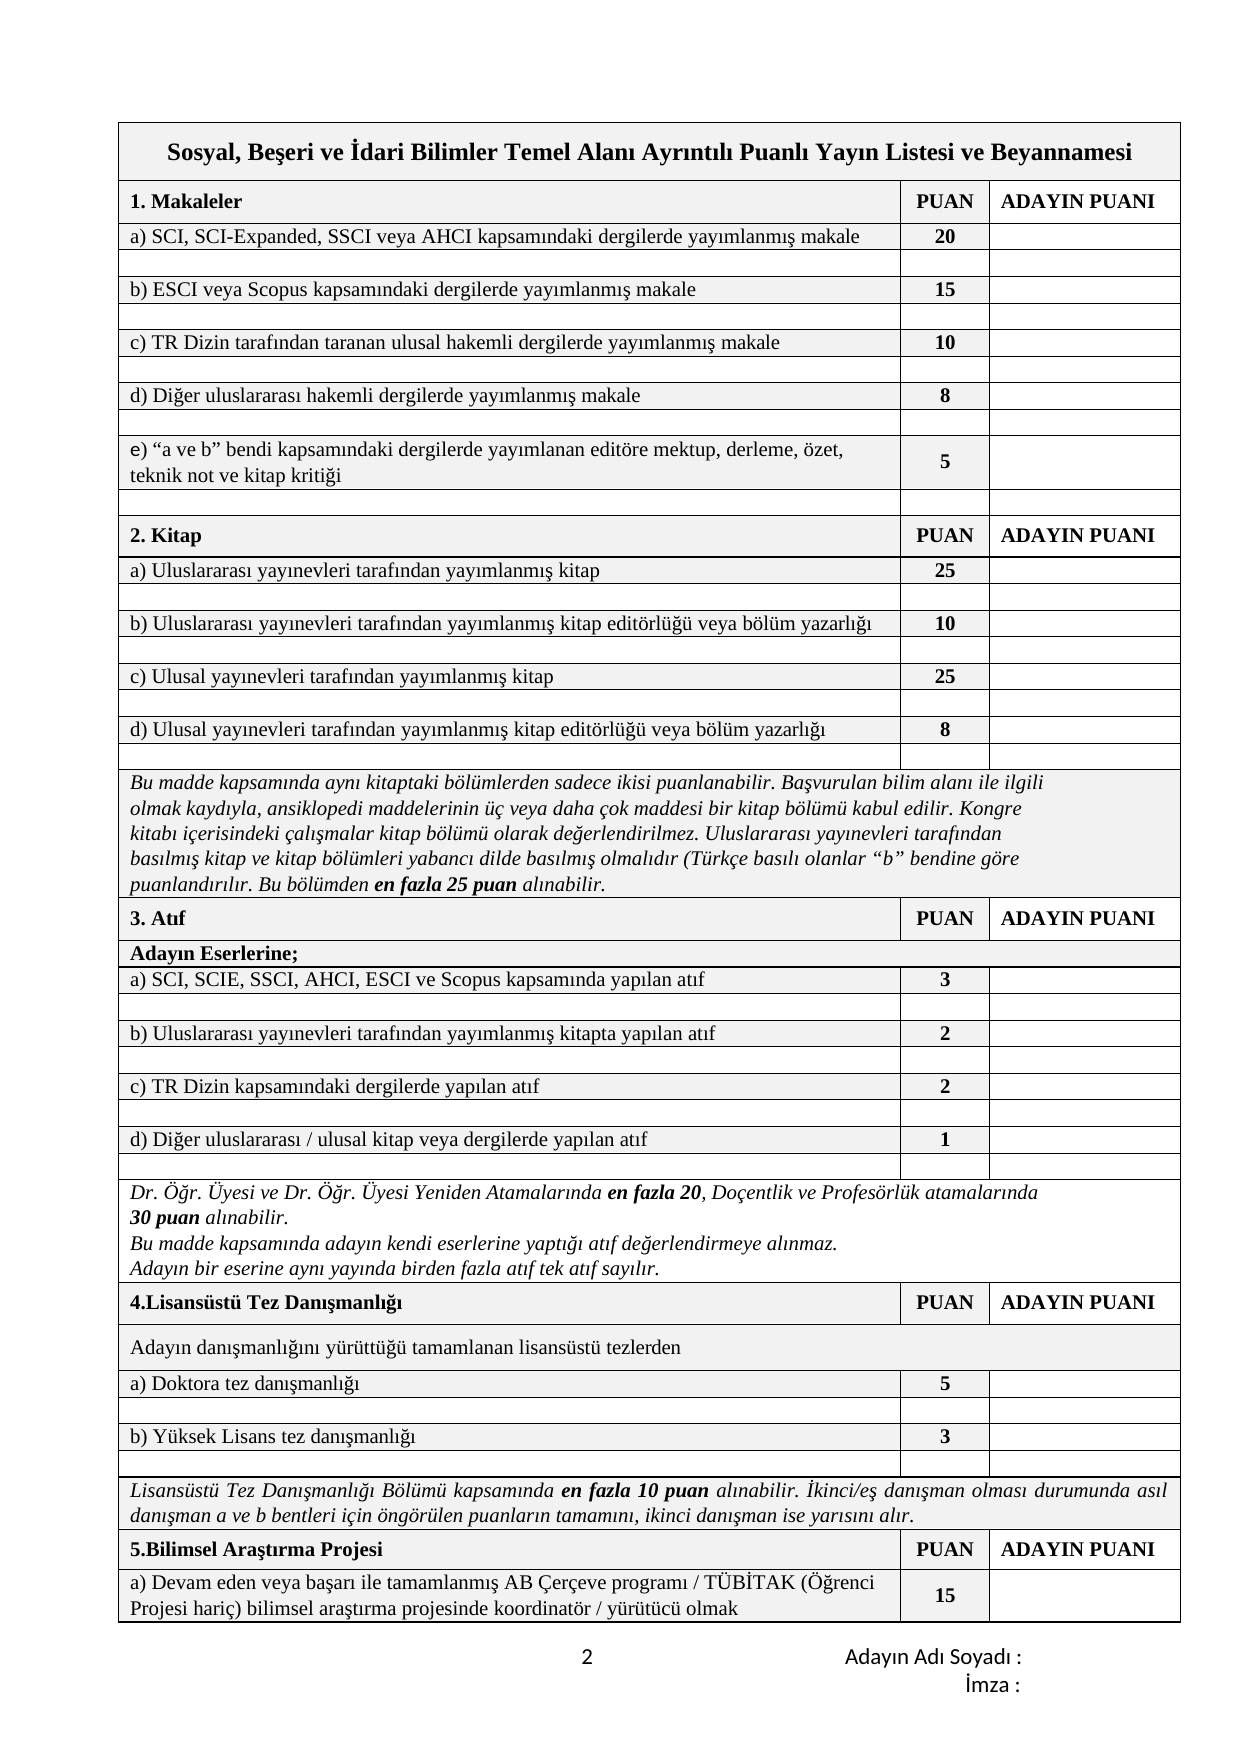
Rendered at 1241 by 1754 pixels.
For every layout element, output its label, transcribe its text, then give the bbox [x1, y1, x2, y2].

table_cell ADAYIN PUANI [990, 1530, 1180, 1569]
table_cell [901, 994, 989, 1019]
table_cell Lisansüstü Tez Danışmanlığı Bölümü kapsamında en fazla 10 puan alınabilir. İkinci/eş danışman olması durumunda asıl danışman a ve b bentleri için öngörülen puanların tamamını, ikinci danışman ise yarısını alır. [119, 1478, 1180, 1528]
table_cell [990, 1100, 1180, 1126]
table_cell [990, 637, 1180, 663]
table_cell [990, 1047, 1180, 1073]
table_cell [901, 584, 989, 609]
table_cell [990, 383, 1180, 409]
table_cell [119, 250, 900, 276]
table_cell [119, 410, 900, 435]
table_cell 25 [901, 558, 989, 583]
table_cell [901, 490, 989, 515]
table_cell PUAN [901, 1530, 989, 1569]
table_cell d) Diğer uluslararası hakemli dergilerde yayımlanmış makale [119, 383, 900, 409]
table_cell a) SCI, SCIE, SSCI, AHCI, ESCI ve Scopus kapsamında yapılan atıf [119, 968, 900, 993]
table_cell 20 [901, 224, 989, 249]
table_cell [119, 744, 900, 769]
table_cell 25 [901, 664, 989, 689]
table_cell [990, 717, 1180, 742]
table_cell PUAN [901, 898, 989, 940]
table_cell [990, 357, 1180, 382]
table_cell [901, 1451, 989, 1476]
table_cell 15 [901, 277, 989, 302]
table_cell [901, 410, 989, 435]
table_cell PUAN [901, 181, 989, 223]
table_cell 1. Makaleler [119, 181, 900, 223]
table_cell b) ESCI veya Scopus kapsamındaki dergilerde yayımlanmış makale [119, 277, 900, 302]
table_cell a) Devam eden veya başarı ile tamamlanmış AB Çerçeve programı / TÜBİTAK (Öğrenci Projesi hariç) bilimsel araştırma projesinde koordinatör / yürütücü olmak [119, 1570, 900, 1621]
table_cell [119, 1047, 900, 1073]
table_cell [990, 558, 1180, 583]
table_cell b) Uluslararası yayınevleri tarafından yayımlanmış kitapta yapılan atıf [119, 1021, 900, 1046]
table_cell b) Yüksek Lisans tez danışmanlığı [119, 1424, 900, 1450]
table_cell [990, 250, 1180, 276]
table_cell [901, 1047, 989, 1073]
table_cell [990, 1570, 1180, 1621]
table_cell Adayın danışmanlığını yürüttüğü tamamlanan lisansüstü tezlerden [119, 1325, 1180, 1370]
table_cell [990, 994, 1180, 1019]
table_cell [119, 994, 900, 1019]
table_cell [119, 1154, 900, 1179]
table_cell a) Doktora tez danışmanlığı [119, 1371, 900, 1397]
table_cell ADAYIN PUANI [990, 1283, 1180, 1323]
table_cell [990, 1424, 1180, 1450]
table_cell [901, 690, 989, 716]
table_cell [990, 330, 1180, 356]
table_cell [901, 1398, 989, 1423]
table_cell ADAYIN PUANI [990, 181, 1180, 223]
table_cell Bu madde kapsamında aynı kitaptaki bölümlerden sadece ikisi puanlanabilir. Başvurulan bilim alanı ile ilgili olmak kaydıyla, ansiklopedi maddelerinin üç veya daha çok maddesi bir kitap bölümü kabul edilir. Kongre kitabı içerisindeki çalışmalar kitap bölümü olarak değerlendirilmez. Uluslararası yayınevleri tarafından basılmış kitap ve kitap bölümleri yabancı dilde basılmış olmalıdır (Türkçe basılı olanlar “b” bendine göre puanlandırılır. Bu bölümden en fazla 25 puan alınabilir. [119, 770, 1180, 897]
table_cell [990, 490, 1180, 515]
table_cell [901, 637, 989, 663]
table_cell [990, 968, 1180, 993]
table_cell b) Uluslararası yayınevleri tarafından yayımlanmış kitap editörlüğü veya bölüm yazarlığı [119, 611, 900, 636]
table_cell [901, 1100, 989, 1126]
table_cell 5.Bilimsel Araştırma Projesi [119, 1530, 900, 1569]
table_cell [901, 250, 989, 276]
table_cell [990, 436, 1180, 488]
table_cell [901, 304, 989, 329]
table_cell Dr. Öğr. Üyesi ve Dr. Öğr. Üyesi Yeniden Atamalarında en fazla 20, Doçentlik ve Profesörlük atamalarında 30 puan alınabilir. Bu madde kapsamında adayın kendi eserlerine yaptığı atıf değerlendirmeye alınmaz. Adayın bir eserine aynı yayında birden fazla atıf tek atıf sayılır. [119, 1180, 1180, 1282]
table_cell e) “a ve b” bendi kapsamındaki dergilerde yayımlanan editöre mektup, derleme, özet, teknik not ve kitap kritiği [119, 436, 900, 488]
table_cell 3 [901, 1424, 989, 1450]
table_cell [901, 744, 989, 769]
table_cell c) TR Dizin kapsamındaki dergilerde yapılan atıf [119, 1074, 900, 1099]
table_cell 5 [901, 1371, 989, 1397]
table_cell 15 [901, 1570, 989, 1621]
table_cell [990, 224, 1180, 249]
table_cell 10 [901, 611, 989, 636]
table_cell [119, 637, 900, 663]
table_cell [119, 490, 900, 515]
table_cell [901, 1154, 989, 1179]
table_cell [990, 611, 1180, 636]
table_cell 2 [901, 1021, 989, 1046]
table_cell c) Ulusal yayınevleri tarafından yayımlanmış kitap [119, 664, 900, 689]
table_cell [990, 1154, 1180, 1179]
table_cell [990, 1398, 1180, 1423]
table_cell [990, 1021, 1180, 1046]
table_cell 4.Lisansüstü Tez Danışmanlığı [119, 1283, 900, 1323]
table_cell 10 [901, 330, 989, 356]
table_cell 1 [901, 1127, 989, 1152]
table_cell [990, 744, 1180, 769]
table_cell 2. Kitap [119, 516, 900, 556]
table_cell ADAYIN PUANI [990, 898, 1180, 940]
table_cell [990, 277, 1180, 302]
table_cell [119, 357, 900, 382]
table_cell d) Diğer uluslararası / ulusal kitap veya dergilerde yapılan atıf [119, 1127, 900, 1152]
table_cell PUAN [901, 1283, 989, 1323]
table_cell d) Ulusal yayınevleri tarafından yayımlanmış kitap editörlüğü veya bölüm yazarlığı [119, 717, 900, 742]
table_cell [990, 410, 1180, 435]
table_cell [990, 664, 1180, 689]
table_cell a) Uluslararası yayınevleri tarafından yayımlanmış kitap [119, 558, 900, 583]
table_cell Adayın Eserlerine; [119, 941, 1180, 966]
table_cell PUAN [901, 516, 989, 556]
table_cell 8 [901, 383, 989, 409]
table_cell [119, 1100, 900, 1126]
table_cell [990, 1371, 1180, 1397]
table_cell [119, 304, 900, 329]
table_cell [990, 584, 1180, 609]
table_cell [990, 1127, 1180, 1152]
table_cell [119, 1398, 900, 1423]
table_cell 3. Atıf [119, 898, 900, 940]
table_cell [119, 690, 900, 716]
table_cell [119, 1451, 900, 1476]
table_cell 8 [901, 717, 989, 742]
table_cell [990, 1451, 1180, 1476]
table_cell a) SCI, SCI-Expanded, SSCI veya AHCI kapsamındaki dergilerde yayımlanmış makale [119, 224, 900, 249]
table_cell 5 [901, 436, 989, 488]
table_cell c) TR Dizin tarafından taranan ulusal hakemli dergilerde yayımlanmış makale [119, 330, 900, 356]
table_header Sosyal, Beşeri ve İdari Bilimler Temel Alanı Ayrıntılı Puanlı Yayın Listesi ve Beyannamesi [119, 123, 1180, 180]
table_cell [990, 304, 1180, 329]
table_cell [990, 1074, 1180, 1099]
table_cell [990, 690, 1180, 716]
table_cell 2 [901, 1074, 989, 1099]
table_cell [901, 357, 989, 382]
table_cell [119, 584, 900, 609]
table_cell 3 [901, 968, 989, 993]
table_cell ADAYIN PUANI [990, 516, 1180, 556]
